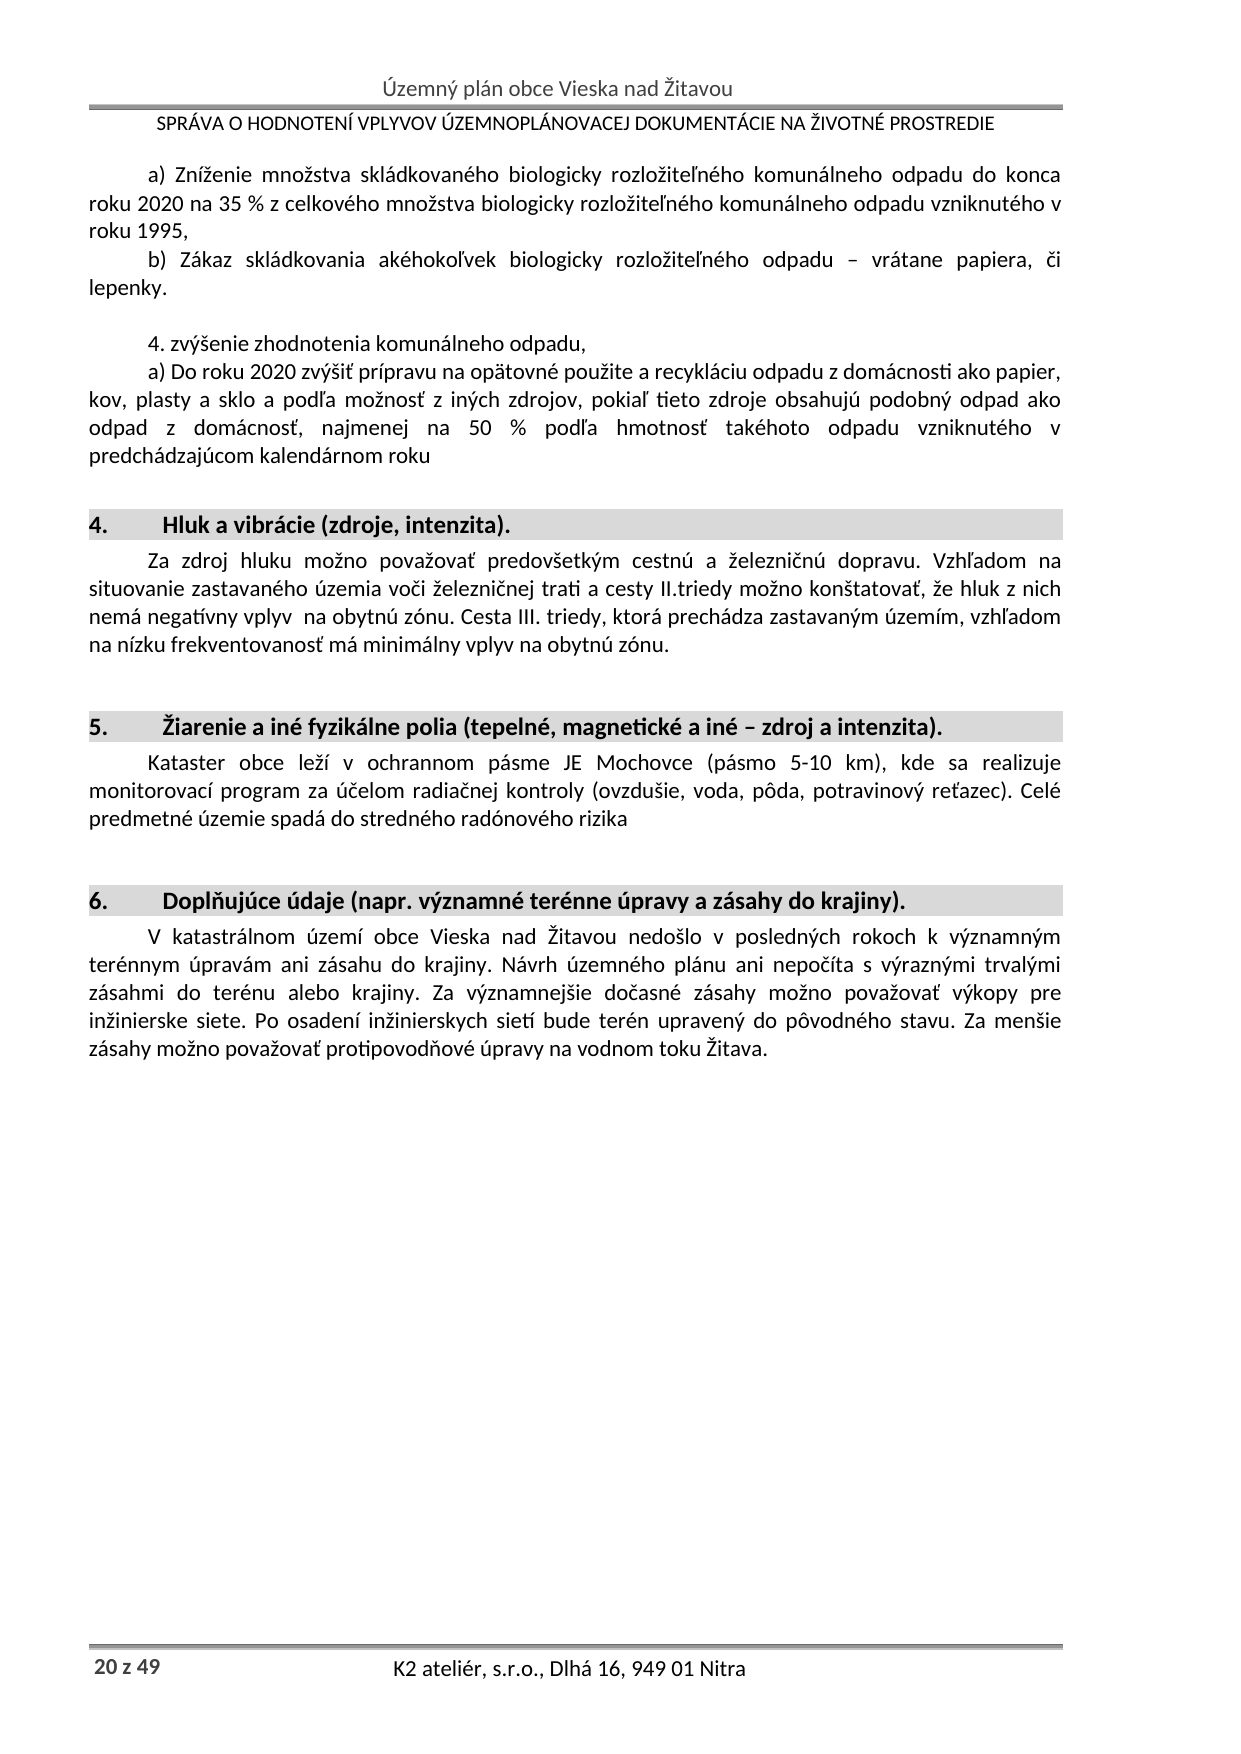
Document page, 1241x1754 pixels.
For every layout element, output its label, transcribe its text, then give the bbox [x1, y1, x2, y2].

text b) Zákaz skládkovania akéhokoľvek biologicky rozložiteľného odpadu – vrátane papiera, či lepenky. [89, 245, 1063, 301]
text Kataster obce leží v ochrannom pásme JE Mochovce (pásmo 5-10 km), kde sa realizuje monitorovací program za účelom radiačnej kontroly (ovzdušie, voda, pôda, potravinový reťazec). Celé predmetné územie spadá do stredného radónového rizika [89, 748, 1063, 832]
subtitle Doplňujúce údaje (napr. významné terénne úpravy a zásahy do krajiny). [89, 885, 1063, 916]
text a) Do roku 2020 zvýšiť prípravu na opätovné použite a recykláciu odpadu z domácnosti ako papier, kov, plasty a sklo a podľa možnosť z iných zdrojov, pokiaľ tieto zdroje obsahujú podobný odpad ako odpad z domácnosť, najmenej na 50 % podľa hmotnosť takéhoto odpadu vzniknutého v predchádzajúcom kalendárnom roku [89, 357, 1063, 469]
text 4. zvýšenie zhodnotenia komunálneho odpadu, [89, 329, 1063, 357]
subtitle Žiarenie a iné fyzikálne polia (tepelné, magnetické a iné – zdroj a intenzita). [89, 711, 1063, 742]
text Za zdroj hluku možno považovať predovšetkým cestnú a železničnú dopravu. Vzhľadom na situovanie zastavaného územia voči železničnej trati a cesty II.triedy možno konštatovať, že hluk z nich nemá negatívny vplyv na obytnú zónu. Cesta III. triedy, ktorá prechádza zastavaným územím, vzhľadom na nízku frekventovanosť má minimálny vplyv na obytnú zónu. [89, 546, 1063, 658]
subtitle Hluk a vibrácie (zdroje, intenzita). [89, 509, 1063, 540]
text V katastrálnom území obce Vieska nad Žitavou nedošlo v posledných rokoch k významným terénnym úpravám ani zásahu do krajiny. Návrh územného plánu ani nepočíta s výraznými trvalými zásahmi do terénu alebo krajiny. Za významnejšie dočasné zásahy možno považovať výkopy pre inžinierske siete. Po osadení inžinierskych sietí bude terén upravený do pôvodného stavu. Za menšie zásahy možno považovať protipovodňové úpravy na vodnom toku Žitava. [89, 922, 1063, 1062]
text a) Zníženie množstva skládkovaného biologicky rozložiteľného komunálneho odpadu do konca roku 2020 na 35 % z celkového množstva biologicky rozložiteľného komunálneho odpadu vzniknutého v roku 1995, [89, 161, 1063, 245]
